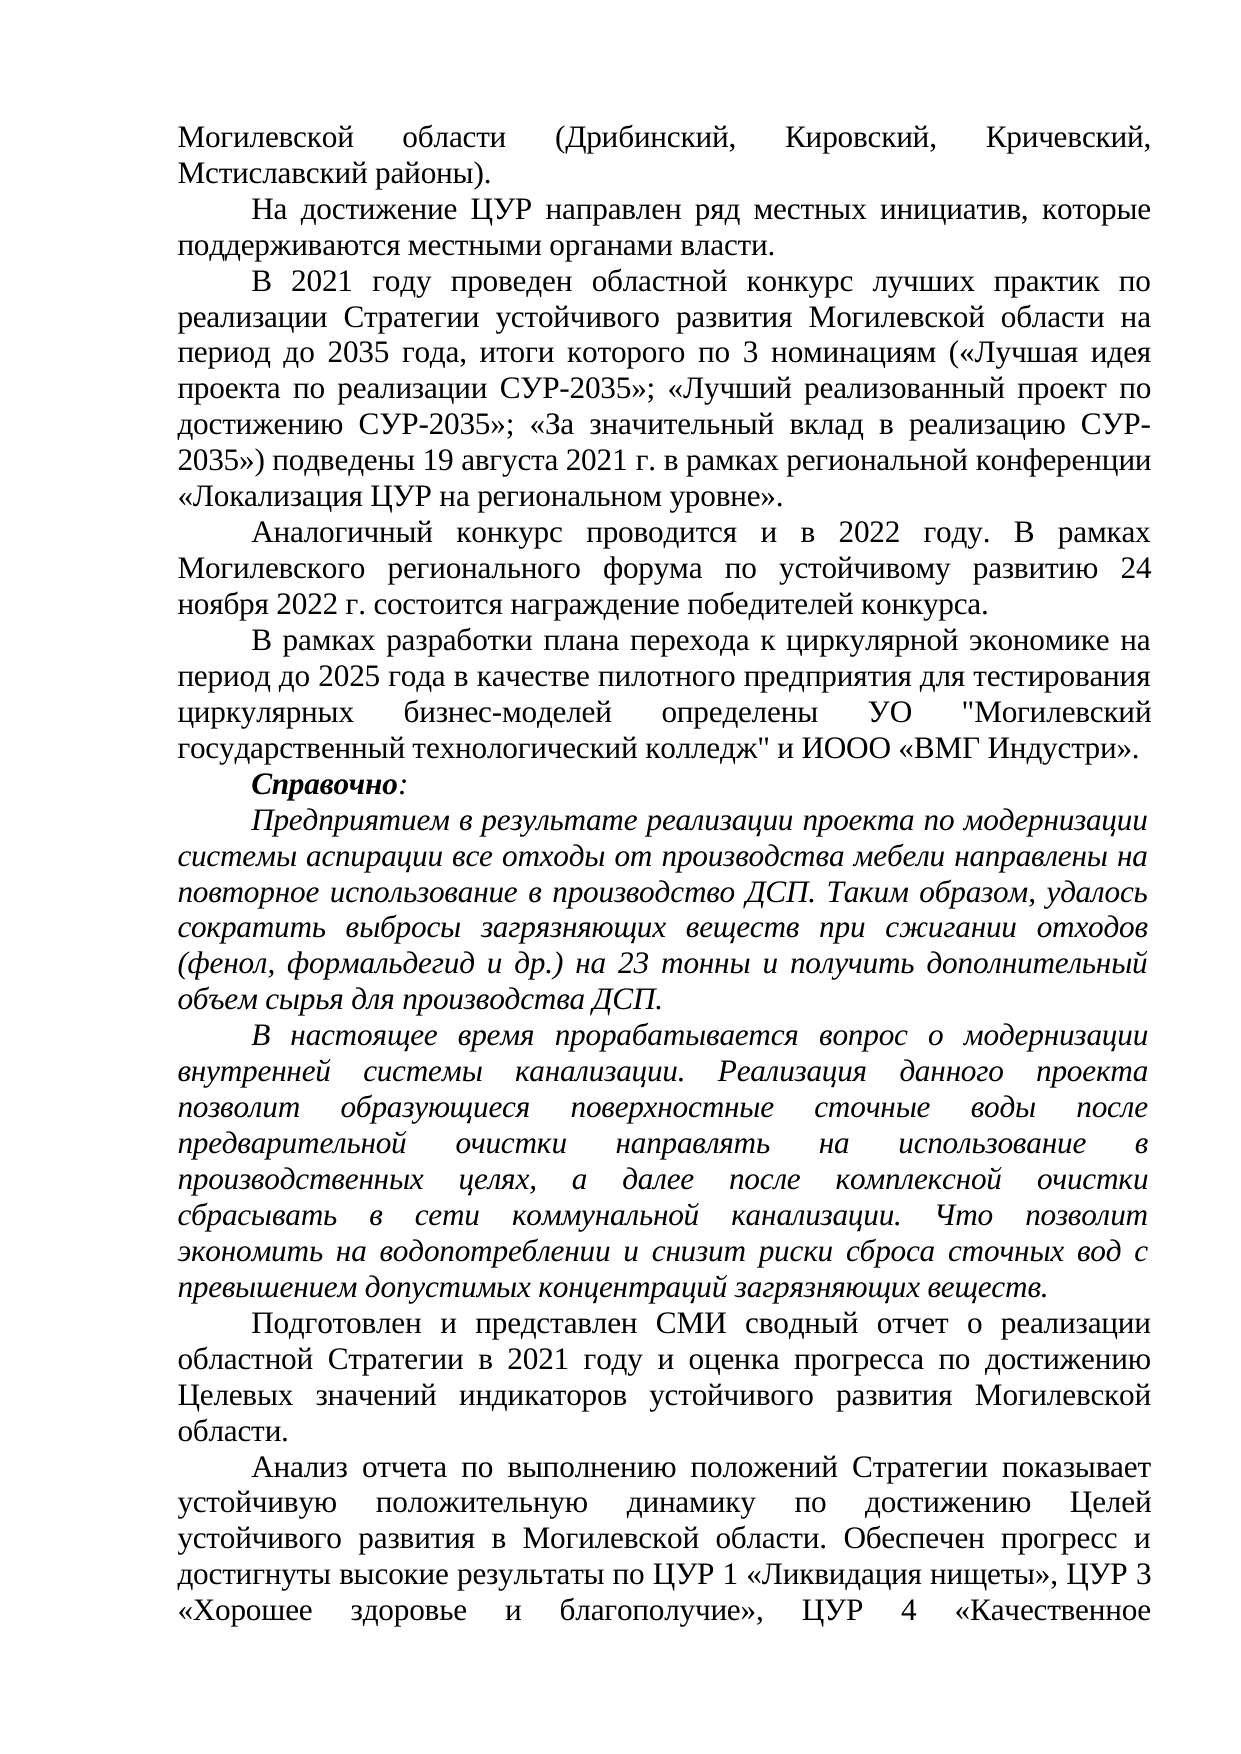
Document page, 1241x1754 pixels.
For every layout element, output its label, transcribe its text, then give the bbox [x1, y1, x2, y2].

text На достижение ЦУР направлен ряд местных инициатив, которые поддерживаются местными органами власти. [177, 190, 1152, 262]
text Аналогичный конкурс проводится и в 2022 году. В рамках Могилевского регионального форума по устойчивому развитию 24 ноября 2022 г. состоится награждение победителей конкурса. [177, 513, 1152, 621]
text Предприятием в результате реализации проекта по модернизации системы аспирации все отходы от производства мебели направлены на повторное использование в производство ДСП. Таким образом, удалось сократить выбросы загрязняющих веществ при сжигании отходов (фенол, формальдегид и др.) на 23 тонны и получить дополнительный объем сырья для производства ДСП. [177, 801, 1152, 1017]
text В настоящее время прорабатывается вопрос о модернизации внутренней системы канализации. Реализация данного проекта позволит образующиеся поверхностные сточные воды после предварительной очистки направлять на использование в производственных целях, а далее после комплексной очистки сбрасывать в сети коммунальной канализации. Что позволит экономить на водопотреблении и снизит риски сброса сточных вод с превышением допустимых концентраций загрязняющих веществ. [177, 1017, 1152, 1304]
text Подготовлен и представлен СМИ сводный отчет о реализации областной Стратегии в 2021 году и оценка прогресса по достижению Целевых значений индикаторов устойчивого развития Могилевской области. [177, 1304, 1152, 1448]
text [177, 118, 1152, 190]
text В рамках разработки плана перехода к циркулярной экономике на период до 2025 года в качестве пилотного предприятия для тестирования циркулярных бизнес-моделей определены УО "Могилевский государственный технологический колледж" и ИООО «ВМГ Индустри». [177, 621, 1152, 765]
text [177, 1448, 1152, 1627]
text Справочно: [177, 765, 1152, 801]
text В 2021 году проведен областной конкурс лучших практик по реализации Стратегии устойчивого развития Могилевской области на период до 2035 года, итоги которого по 3 номинациям («Лучшая идея проекта по реализации СУР-2035»; «Лучший реализованный проект по достижению СУР-2035»; «За значительный вклад в реализацию СУР-2035») подведены 19 августа 2021 г. в рамках региональной конференции «Локализация ЦУР на региональном уровне». [177, 262, 1152, 513]
